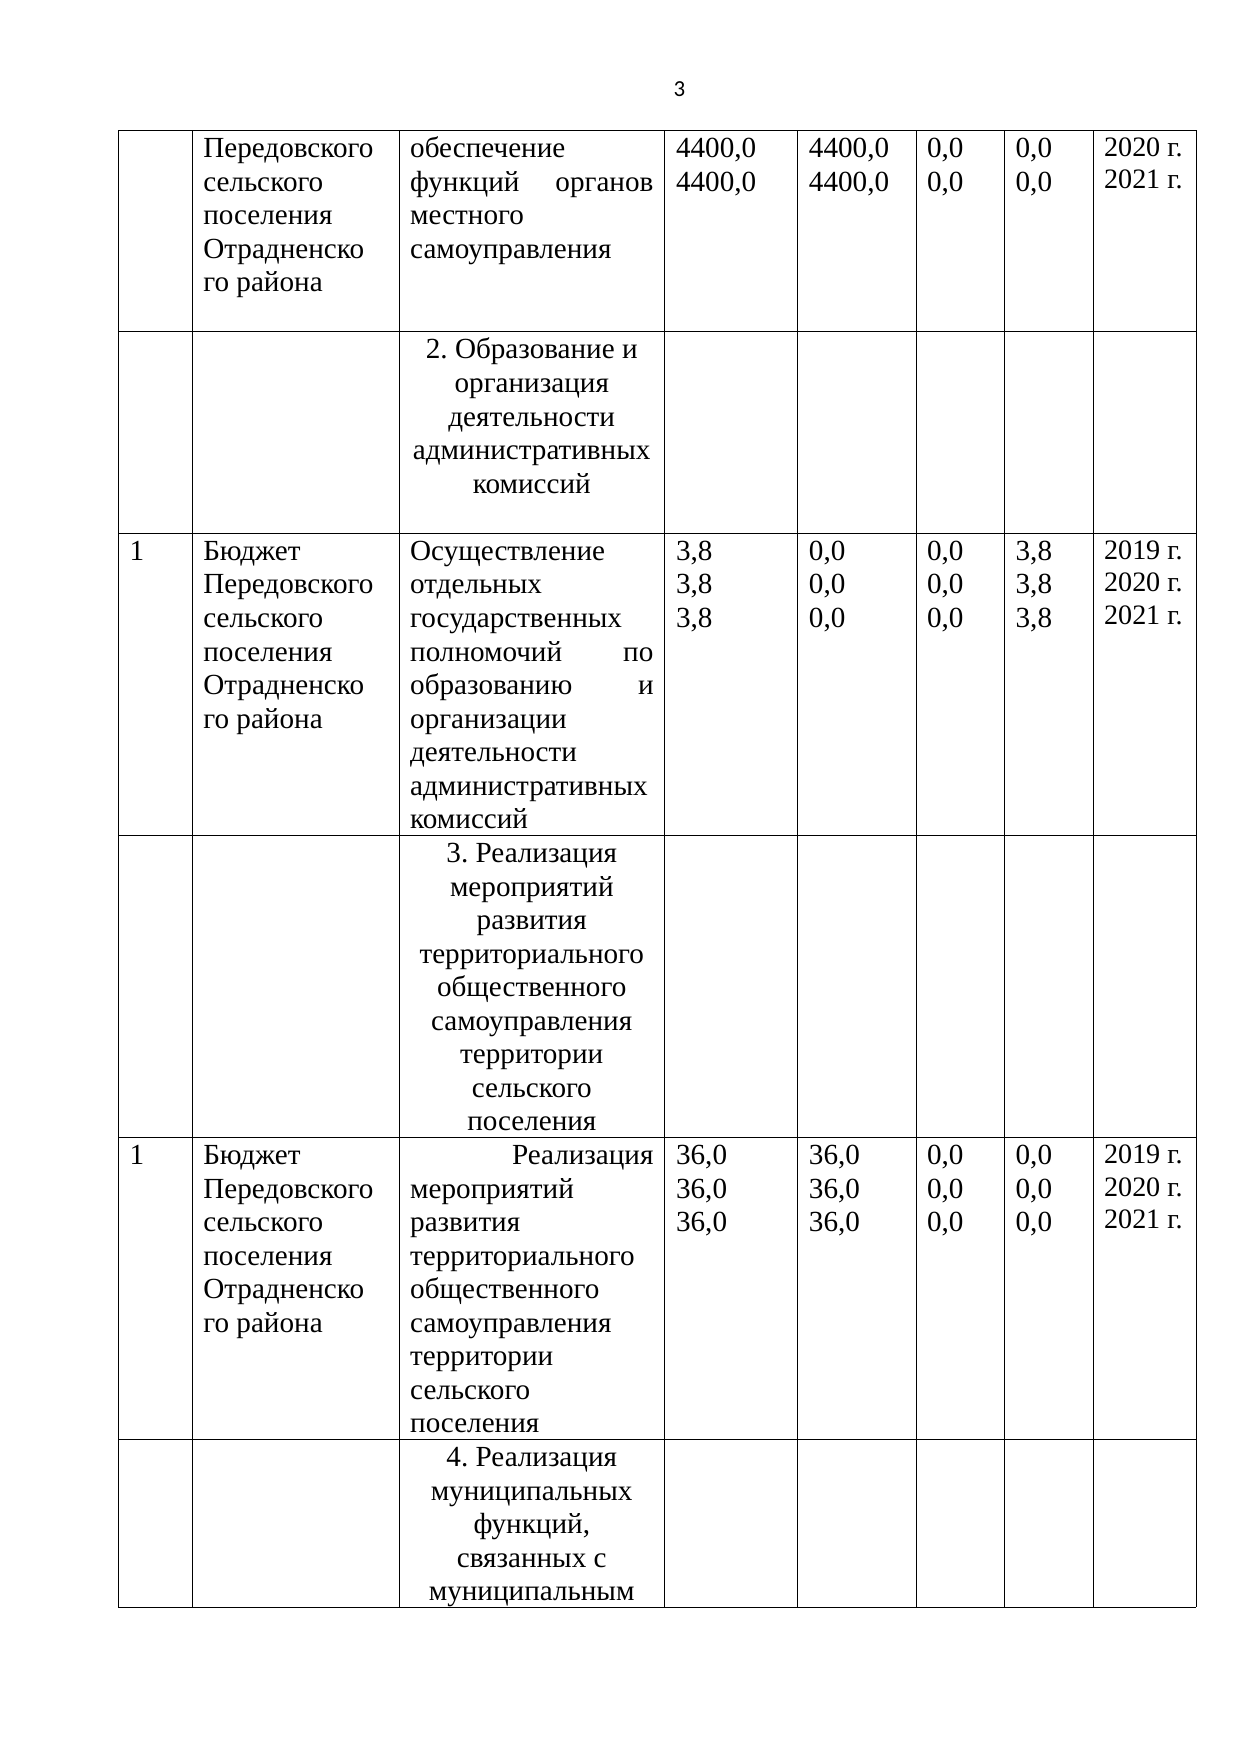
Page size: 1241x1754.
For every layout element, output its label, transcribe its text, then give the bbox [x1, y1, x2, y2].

table_cell 2019 г. 2020 г. 2021 г. [1094, 534, 1196, 835]
table_cell [1005, 332, 1093, 533]
table_cell 2. Образование и организация деятельности административных комиссий [400, 332, 664, 533]
table_cell 1 [119, 1138, 192, 1439]
table_cell 36,0 36,0 36,0 [665, 1138, 797, 1439]
table_cell [798, 836, 916, 1137]
table_cell [119, 332, 192, 533]
table_cell [193, 332, 399, 533]
table_cell 2019 г. 2020 г. 2021 г. [1094, 1138, 1196, 1439]
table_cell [193, 131, 399, 331]
table_cell [1005, 1440, 1093, 1607]
table_cell 0,0 0,0 0,0 [917, 1138, 1004, 1439]
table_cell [798, 131, 916, 331]
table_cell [665, 131, 797, 331]
table_cell [1005, 836, 1093, 1137]
table_cell 0,0 0,0 0,0 [917, 534, 1004, 835]
table_cell Бюджет Передовского сельского поселения Отрадненско го района [193, 534, 399, 835]
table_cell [400, 131, 664, 331]
table_cell [917, 332, 1004, 533]
table_cell [1094, 836, 1196, 1137]
table_cell [665, 332, 797, 533]
table_cell 1 [119, 131, 192, 331]
table_cell [917, 1440, 1004, 1607]
table_cell [798, 1440, 916, 1607]
table_cell [665, 836, 797, 1137]
table_cell 3,8 3,8 3,8 [665, 534, 797, 835]
table_cell 3. Реализация мероприятий развития территориального общественного самоуправления территории сельского поселения [400, 836, 664, 1137]
table_cell [193, 1440, 399, 1607]
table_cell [193, 1138, 399, 1439]
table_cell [400, 1440, 664, 1607]
table_cell [665, 1440, 797, 1607]
table_cell 0,0 0,0 0,0 [798, 534, 916, 835]
table_cell 0,0 0,0 0,0 [1005, 131, 1093, 331]
table_cell Реализация мероприятий развития территориального общественного самоуправления территории сельского поселения [400, 1138, 664, 1439]
table_cell Осуществление отдельных государственных полномочий по образованию и организации деятельности административных комиссий [400, 534, 664, 835]
table_cell [119, 1440, 192, 1607]
table_cell [119, 836, 192, 1137]
table_cell 1 [119, 534, 192, 835]
table_cell 36,0 36,0 36,0 [798, 1138, 916, 1439]
table_cell 3,8 3,8 3,8 [1005, 534, 1093, 835]
table_cell [917, 836, 1004, 1137]
table_cell 0,0 0,0 0,0 [1005, 1138, 1093, 1439]
table_cell [798, 332, 916, 533]
table_cell [1094, 1440, 1196, 1607]
table_cell 0,0 0,0 0,0 [917, 131, 1004, 331]
table_cell [193, 836, 399, 1137]
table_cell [1094, 131, 1196, 331]
table_cell [1094, 332, 1196, 533]
